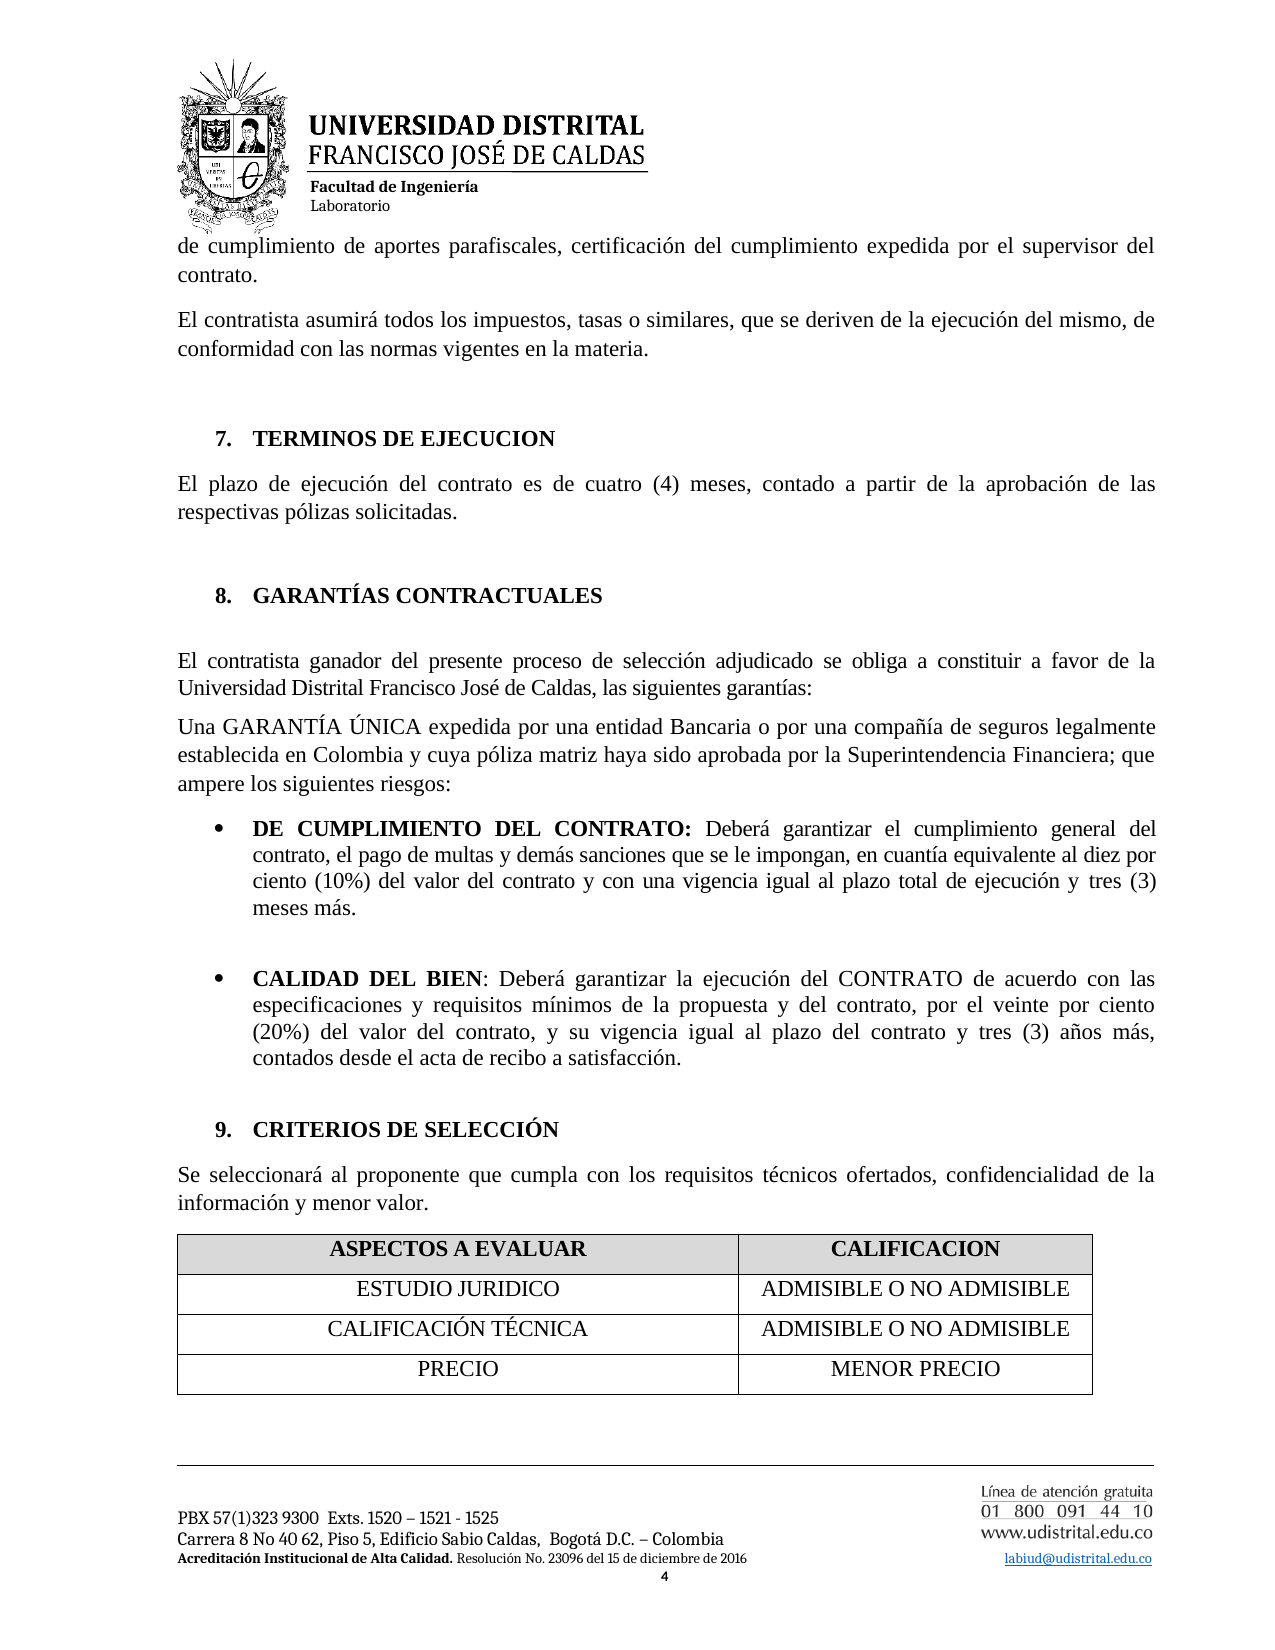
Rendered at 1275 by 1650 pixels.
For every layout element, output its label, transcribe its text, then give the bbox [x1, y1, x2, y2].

table_cell ADMISIBLE O NO ADMISIBLE [739, 1315, 1092, 1354]
list GARANTÍAS CONTRACTUALES [215, 582, 1157, 609]
text El contratista ganador del presente proceso de selección adjudicado se obliga a constituir a favor de la Universidad Distrital Francisco José de Caldas, las siguientes garantías: [177, 647, 1157, 700]
text El contratista asumirá todos los impuestos, tasas o similares, que se deriven de la ejecución del mismo, de conformidad con las normas vigentes en la materia. [177, 306, 1157, 361]
list DE CUMPLIMIENTO DEL CONTRATO: Deberá garantizar el cumplimiento general del contrato, el pago de multas y demás sanciones que se le impongan, en cuantía equivalente al diez por ciento (10%) del valor del contrato y con una vigencia igual al plazo total de ejecución y tres (3) meses más. [215, 815, 1157, 920]
table_header ASPECTOS A EVALUAR [178, 1235, 738, 1274]
table_cell MENOR PRECIO [739, 1355, 1092, 1394]
picture [177, 59, 644, 233]
picture [978, 1485, 1153, 1545]
table_header CALIFICACION [739, 1235, 1092, 1274]
list CRITERIOS DE SELECCIÓN [215, 1116, 1157, 1142]
text Una GARANTÍA ÚNICA expedida por una entidad Bancaria o por una compañía de seguros legalmente establecida en Colombia y cuya póliza matriz haya sido aprobada por la Superintendencia Financiera; que ampere los siguientes riesgos: [177, 713, 1157, 796]
list CALIDAD DEL BIEN: Deberá garantizar la ejecución del CONTRATO de acuerdo con las especificaciones y requisitos mínimos de la propuesta y del contrato, por el veinte por ciento (20%) del valor del contrato, y su vigencia igual al plazo del contrato y tres (3) años más, contados desde el acta de recibo a satisfacción. [215, 965, 1157, 1071]
list TERMINOS DE EJECUCION [215, 425, 1157, 451]
table_cell PRECIO [178, 1355, 738, 1394]
table_cell ADMISIBLE O NO ADMISIBLE [739, 1275, 1092, 1314]
table_cell CALIFICACIÓN TÉCNICA [178, 1315, 738, 1354]
text Se seleccionará al proponente que cumpla con los requisitos técnicos ofertados, confidencialidad de la información y menor valor. [177, 1161, 1157, 1216]
table_cell ESTUDIO JURIDICO [178, 1275, 738, 1314]
text El plazo de ejecución del contrato es de cuatro (4) meses, contado a partir de la aprobación de las respectivas pólizas solicitadas. [177, 470, 1157, 525]
